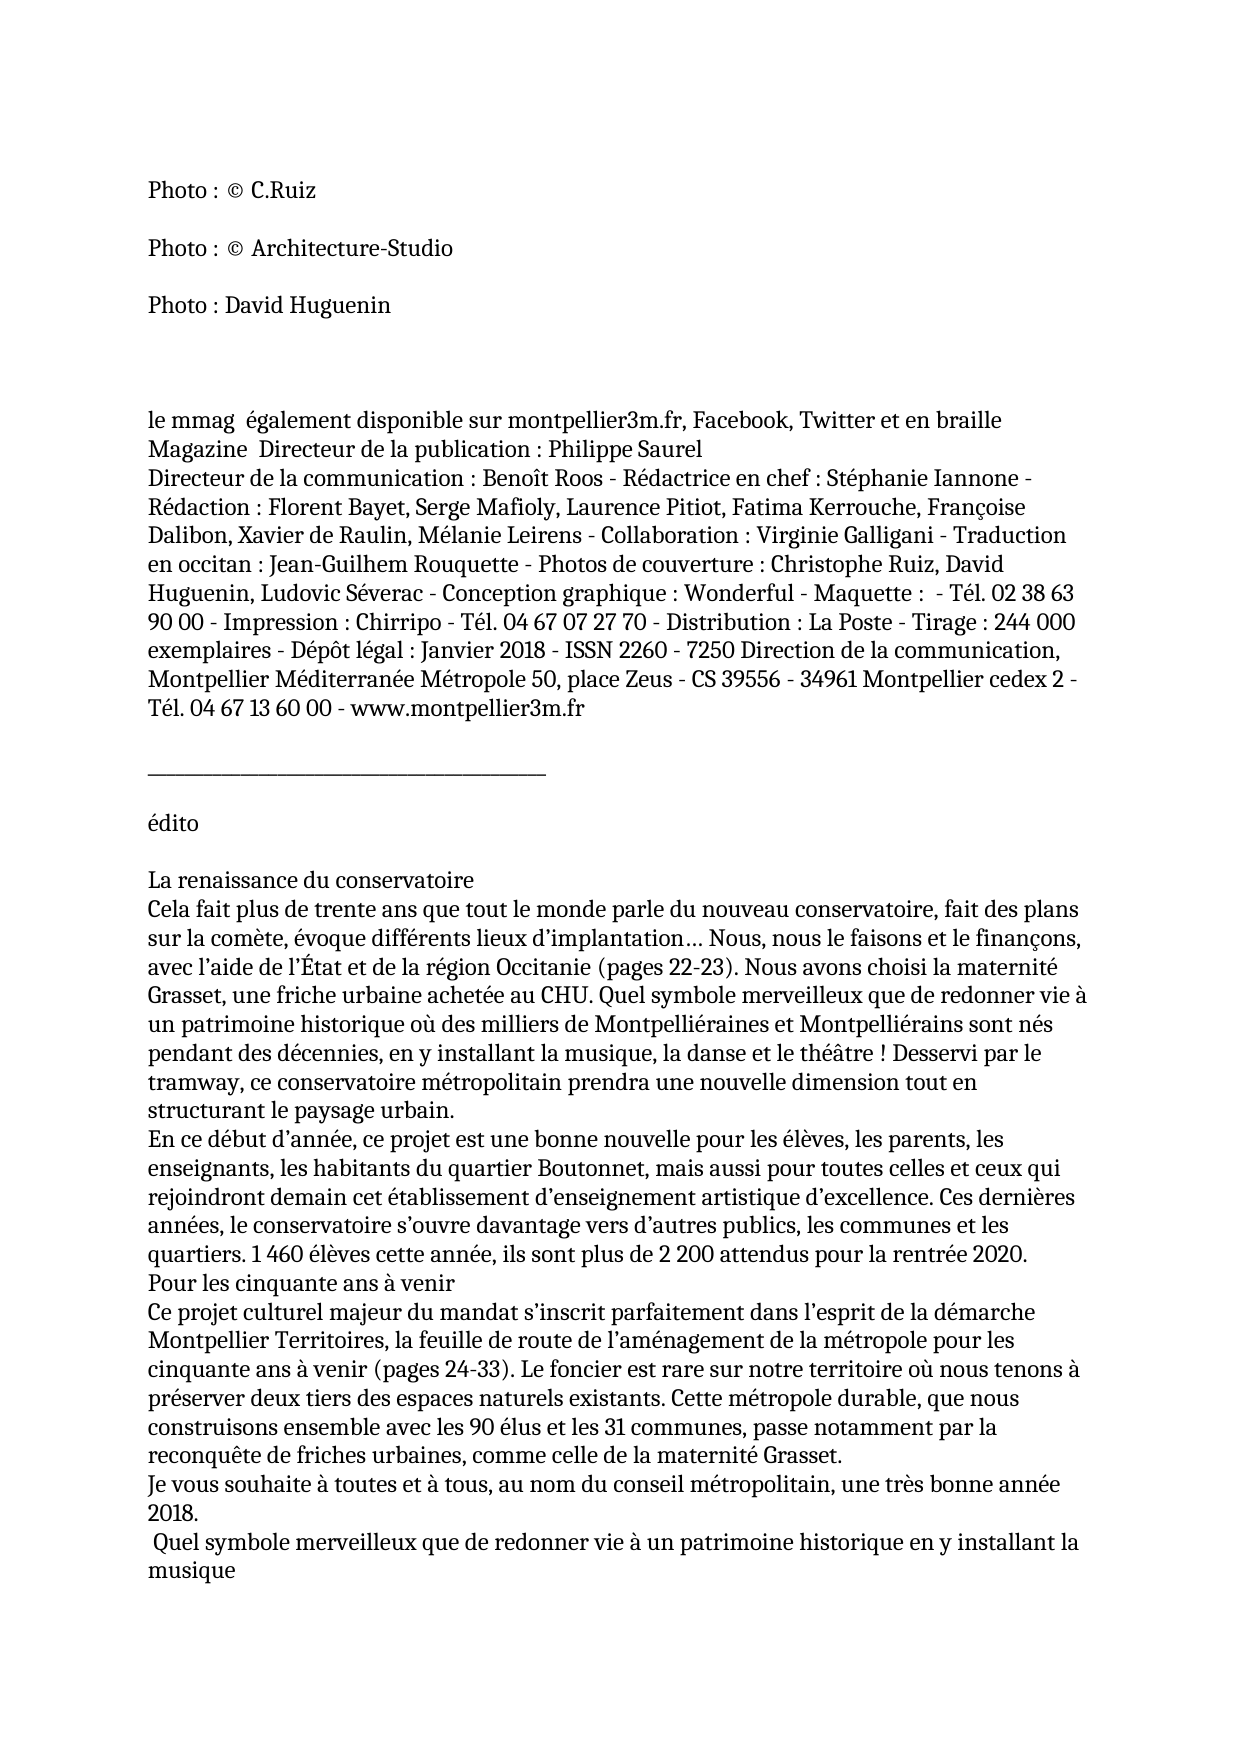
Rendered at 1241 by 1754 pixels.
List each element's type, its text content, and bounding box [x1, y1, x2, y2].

text Photo : David Huguenin [148, 291, 1093, 320]
text Je vous souhaite à toutes et à tous, au nom du conseil métropolitain, une très bonne année 2018. [148, 1470, 1093, 1528]
text La renaissance du conservatoire [148, 866, 1093, 895]
text le mmag également disponible sur montpellier3m.fr, Facebook, Twitter et en braille [148, 406, 1093, 435]
text édito [148, 809, 1093, 838]
text Photo : © C.Ruiz [148, 176, 1093, 205]
text Directeur de la communication : Benoît Roos - Rédactrice en chef : Stéphanie Iannone - Rédaction : Florent Bayet, Serge Mafioly, Laurence Pitiot, Fatima Kerrouche, Françoise Dalibon, Xavier de Raulin, Mélanie Leirens - Collaboration : Virginie Galligani - Traduction en occitan : Jean-Guilhem Rouquette - Photos de couverture : Christophe Ruiz, David Huguenin, Ludovic Séverac - Conception graphique : Wonderful - Maquette : - Tél. 02 38 63 90 00 - Impression : Chirripo - Tél. 04 67 07 27 70 - Distribution : La Poste - Tirage : 244 000 exemplaires - Dépôt légal : Janvier 2018 - ISSN 2260 - 7250 Direction de la communication, Montpellier Méditerranée Métropole 50, place Zeus - CS 39556 - 34961 Montpellier cedex 2 - Tél. 04 67 13 60 00 - www.montpellier3m.fr [148, 464, 1093, 723]
text En ce début d’année, ce projet est une bonne nouvelle pour les élèves, les parents, les enseignants, les habitants du quartier Boutonnet, mais aussi pour toutes celles et ceux qui rejoindront demain cet établissement d’enseignement artistique d’excellence. Ces dernières années, le conservatoire s’ouvre davantage vers d’autres publics, les communes et les quartiers. 1 460 élèves cette année, ils sont plus de 2 200 attendus pour la rentrée 2020. [148, 1125, 1093, 1269]
text Ce projet culturel majeur du mandat s’inscrit parfaitement dans l’esprit de la démarche Montpellier Territoires, la feuille de route de l’aménagement de la métropole pour les cinquante ans à venir (pages 24-33). Le foncier est rare sur notre territoire où nous tenons à préserver deux tiers des espaces naturels existants. Cette métropole durable, que nous construisons ensemble avec les 90 élus et les 31 communes, passe notamment par la reconquête de friches urbaines, comme celle de la maternité Grasset. [148, 1298, 1093, 1470]
text Photo : © Architecture-Studio [148, 234, 1093, 263]
text Pour les cinquante ans à venir [148, 1269, 1093, 1298]
text Quel symbole merveilleux que de redonner vie à un patrimoine historique en y installant la musique [148, 1528, 1093, 1585]
text Cela fait plus de trente ans que tout le monde parle du nouveau conservatoire, fait des plans sur la comète, évoque différents lieux d’implantation… Nous, nous le faisons et le finançons, avec l’aide de l’État et de la région Occitanie (pages 22-23). Nous avons choisi la maternité Grasset, une friche urbaine achetée au CHU. Quel symbole merveilleux que de redonner vie à un patrimoine historique où des milliers de Montpelliéraines et Montpelliérains sont nés pendant des décennies, en y installant la musique, la danse et le théâtre ! Desservi par le tramway, ce conservatoire métropolitain prendra une nouvelle dimension tout en structurant le paysage urbain. [148, 895, 1093, 1125]
text Magazine Directeur de la publication : Philippe Saurel [148, 435, 1093, 464]
text ___________________________________________ [148, 751, 1093, 780]
